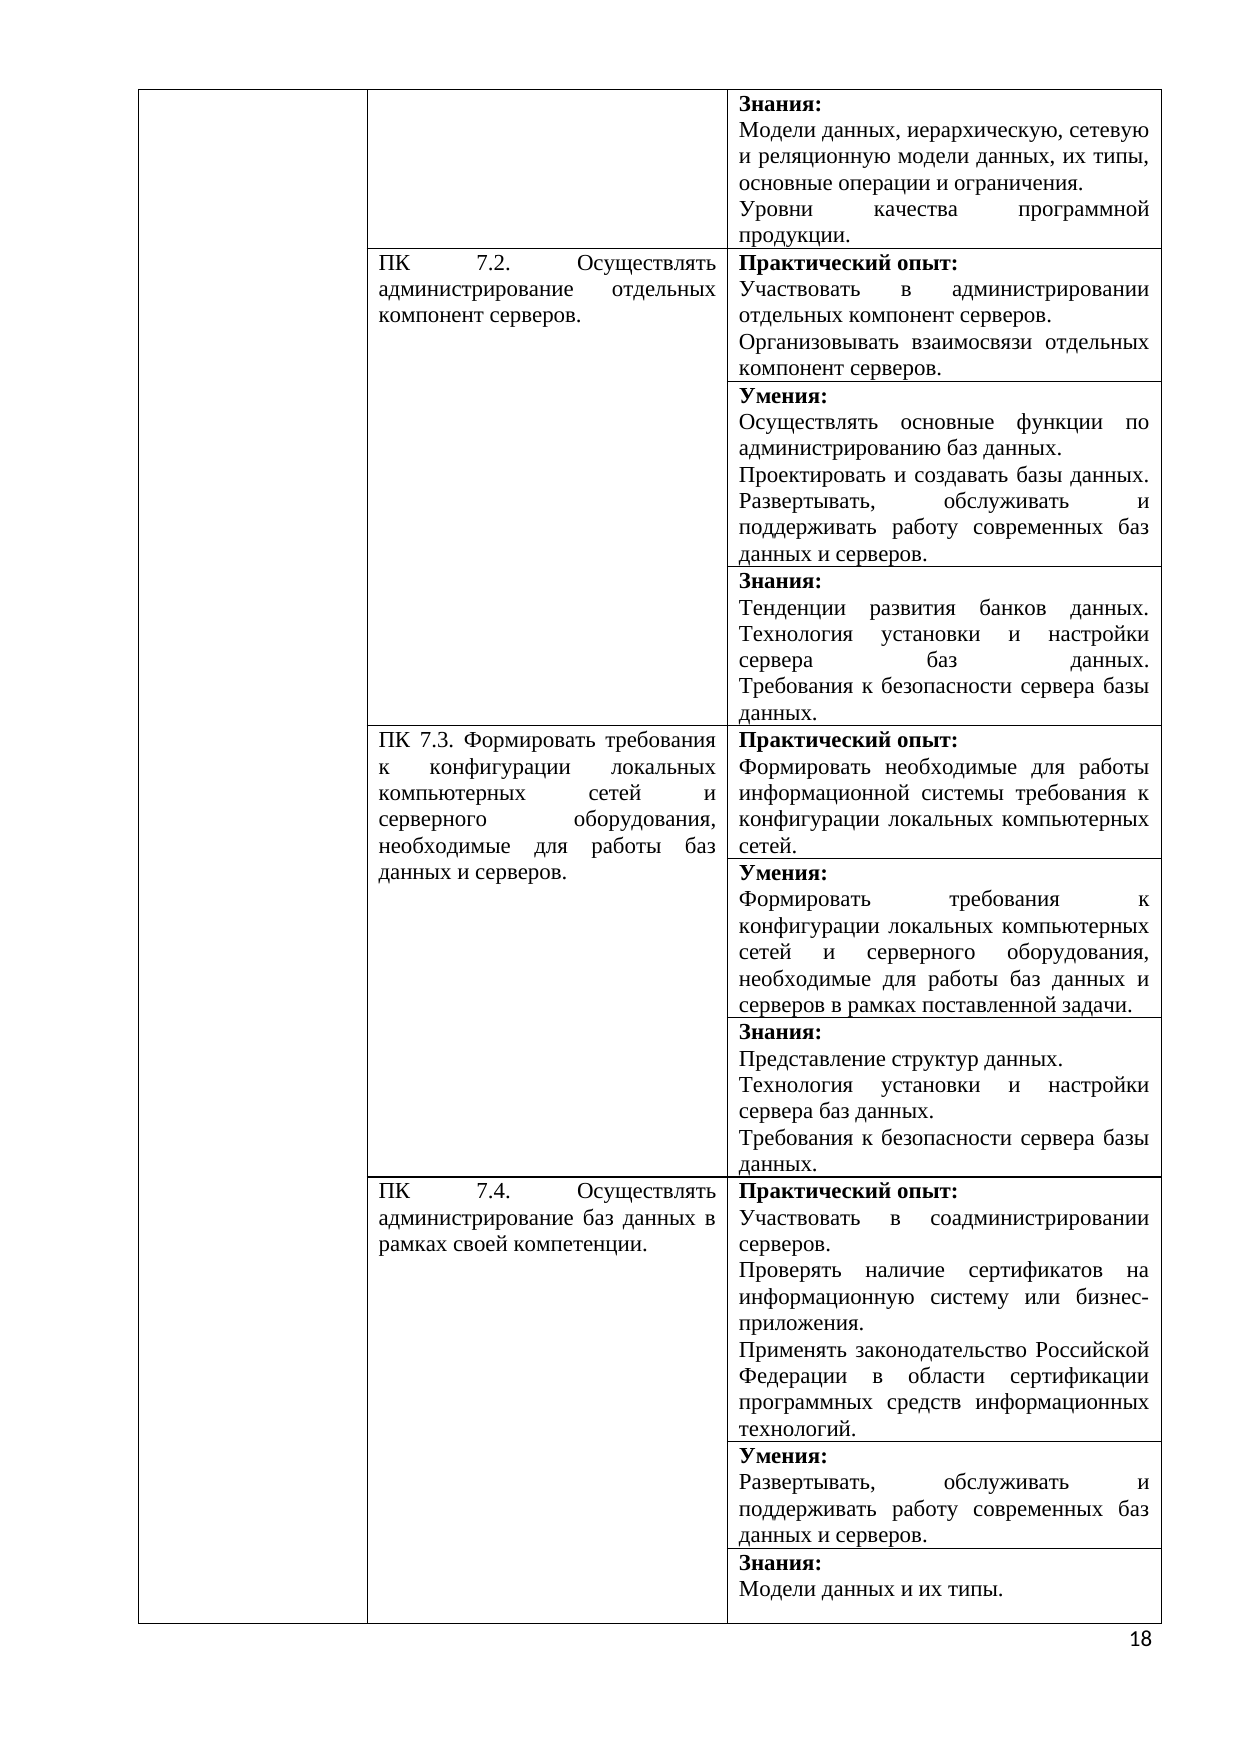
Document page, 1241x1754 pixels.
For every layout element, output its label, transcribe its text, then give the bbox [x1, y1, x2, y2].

table_cell Умения: Формировать требования к конфигурации локальных компьютерных сетей и серверного оборудования, необходимые для работы баз данных и серверов в рамках поставленной задачи. [728, 859, 1161, 1017]
table_cell Умения: Развертывать, обслуживать и поддерживать работу современных баз данных и серверов. [728, 1442, 1161, 1547]
table_cell ПК 7.4. Осуществлять администрирование баз данных в рамках своей компетенции. [368, 1178, 727, 1623]
table_cell ПК 7.2. Осуществлять администрирование отдельных компонент серверов. [368, 249, 727, 725]
table_cell Практический опыт: Участвовать в администрировании отдельных компонент серверов. Организовывать взаимосвязи отдельных компонент серверов. [728, 249, 1161, 381]
table_cell Знания: Представление структур данных. Технология установки и настройки сервера баз данных. Требования к безопасности сервера базы данных. [728, 1018, 1161, 1176]
table_cell Практический опыт: Участвовать в соадминистрировании серверов. Проверять наличие сертификатов на информационную систему или бизнес-приложения. Применять законодательство Российской Федерации в области сертификации программных средств информационных технологий. [728, 1178, 1161, 1441]
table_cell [728, 1549, 1161, 1623]
table_cell Практический опыт: Формировать необходимые для работы информационной системы требования к конфигурации локальных компьютерных сетей. [728, 726, 1161, 858]
table_cell ПК 7.3. Формировать требования к конфигурации локальных компьютерных сетей и серверного оборудования, необходимые для работы баз данных и серверов. [368, 726, 727, 1176]
table_cell Знания: Модели данных, иерархическую, сетевую и реляционную модели данных, их типы, основные операции и ограничения. Уровни качества программной продукции. [728, 90, 1161, 248]
table_cell Умения: Осуществлять основные функции по администрированию баз данных. Проектировать и создавать базы данных. Развертывать, обслуживать и поддерживать работу современных баз данных и серверов. [728, 382, 1161, 566]
table_cell Знания: Тенденции развития банков данных. Технология установки и настройки сервера баз данных. Требования к безопасности сервера базы данных. [728, 567, 1161, 725]
